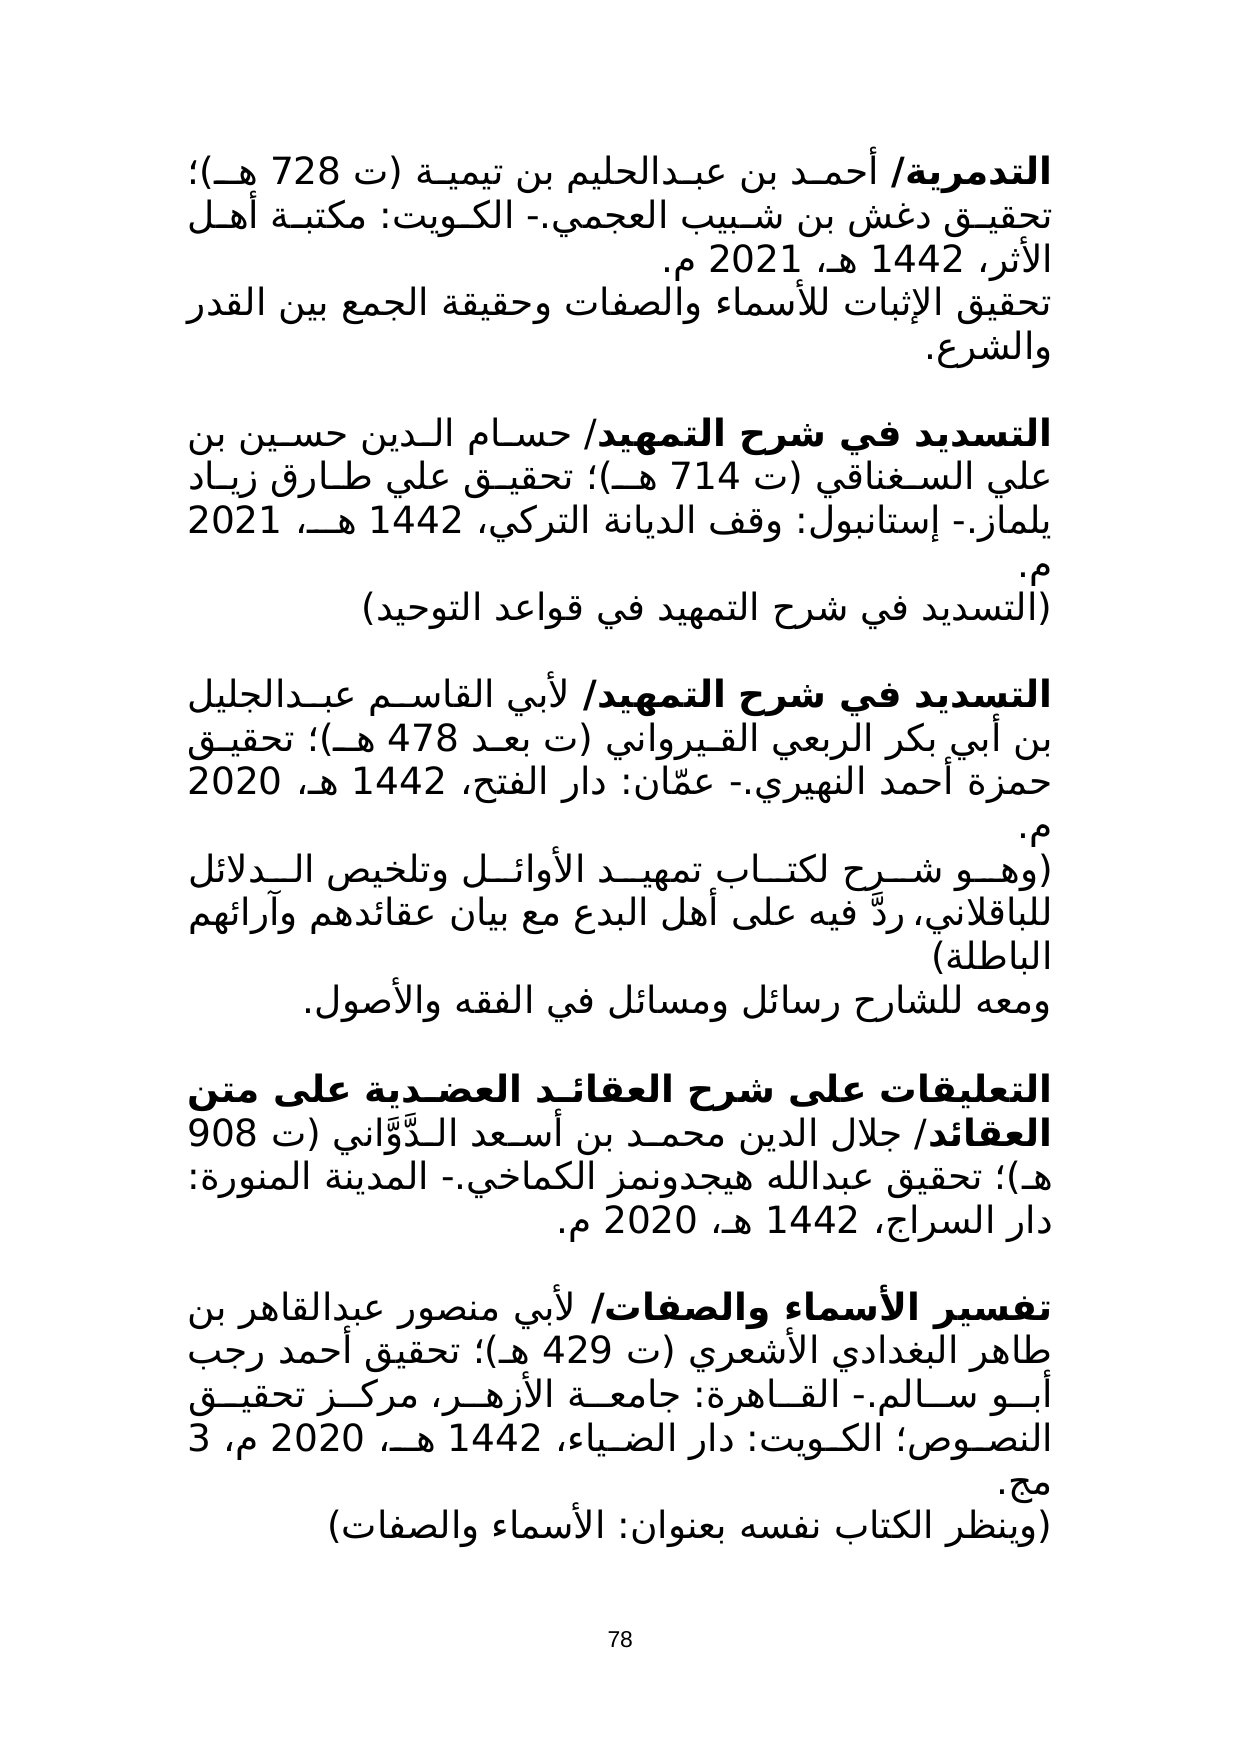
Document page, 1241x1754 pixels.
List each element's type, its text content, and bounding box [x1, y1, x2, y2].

text تحقيق الإثبات للأسماء والصفات وحقيقة الجمع بين القدر والشرع. [187, 281, 1053, 368]
text التدمرية/ أحمد بن عبدالحليم بن تيمية (ت 728 هـ)؛ تحقيق دغش بن شبيب العجمي.- الكويت: مكتبة أهل الأثر، 1442 هـ، 2021 م. [187, 150, 1053, 281]
text التسديد في شرح التمهيد/ حسام الدين حسين بن علي السغناقي (ت 714 هـ)؛ تحقيق علي طارق زياد يلماز.- إستانبول: وقف الديانة التركي، 1442 هـ، 2021 م. [187, 411, 1053, 586]
text ومعه للشارح رسائل ومسائل في الفقه والأصول. [187, 978, 1053, 1022]
text التعليقات على شرح العقائد العضدية على متن العقائد/ جلال الدين محمد بن أسعد الدَّوَّاني (ت 908 هـ)؛ تحقيق عبدالله هيجدونمز الكماخي.- المدينة المنورة: دار السراج، 1442 هـ، 2020 م. [187, 1068, 1053, 1242]
text التسديد في شرح التمهيد/ لأبي القاسم عبدالجليل بن أبي بكر الربعي القيرواني (ت بعد 478 هـ)؛ تحقيق حمزة أحمد النهيري.- عمّان: دار الفتح، 1442 هـ، 2020 م. [187, 673, 1053, 847]
text (وينظر الكتاب نفسه بعنوان: الأسماء والصفات) [187, 1504, 1053, 1547]
text (وهو شرح لكتاب تمهيد الأوائل وتلخيص الدلائل للباقلاني، ردَّ فيه على أهل البدع مع بيان عقائدهم وآرائهم الباطلة) [187, 847, 1053, 978]
text تفسير الأسماء والصفات/ لأبي منصور عبدالقاهر بن طاهر البغدادي الأشعري (ت 429 هـ)؛ تحقيق أحمد رجب أبو سالم.- القاهرة: جامعة الأزهر، مركز تحقيق النصوص؛ الكويت: دار الضياء، 1442 هـ، 2020 م، 3 مج. [187, 1285, 1053, 1504]
text (التسديد في شرح التمهيد في قواعد التوحيد) [187, 586, 1053, 629]
